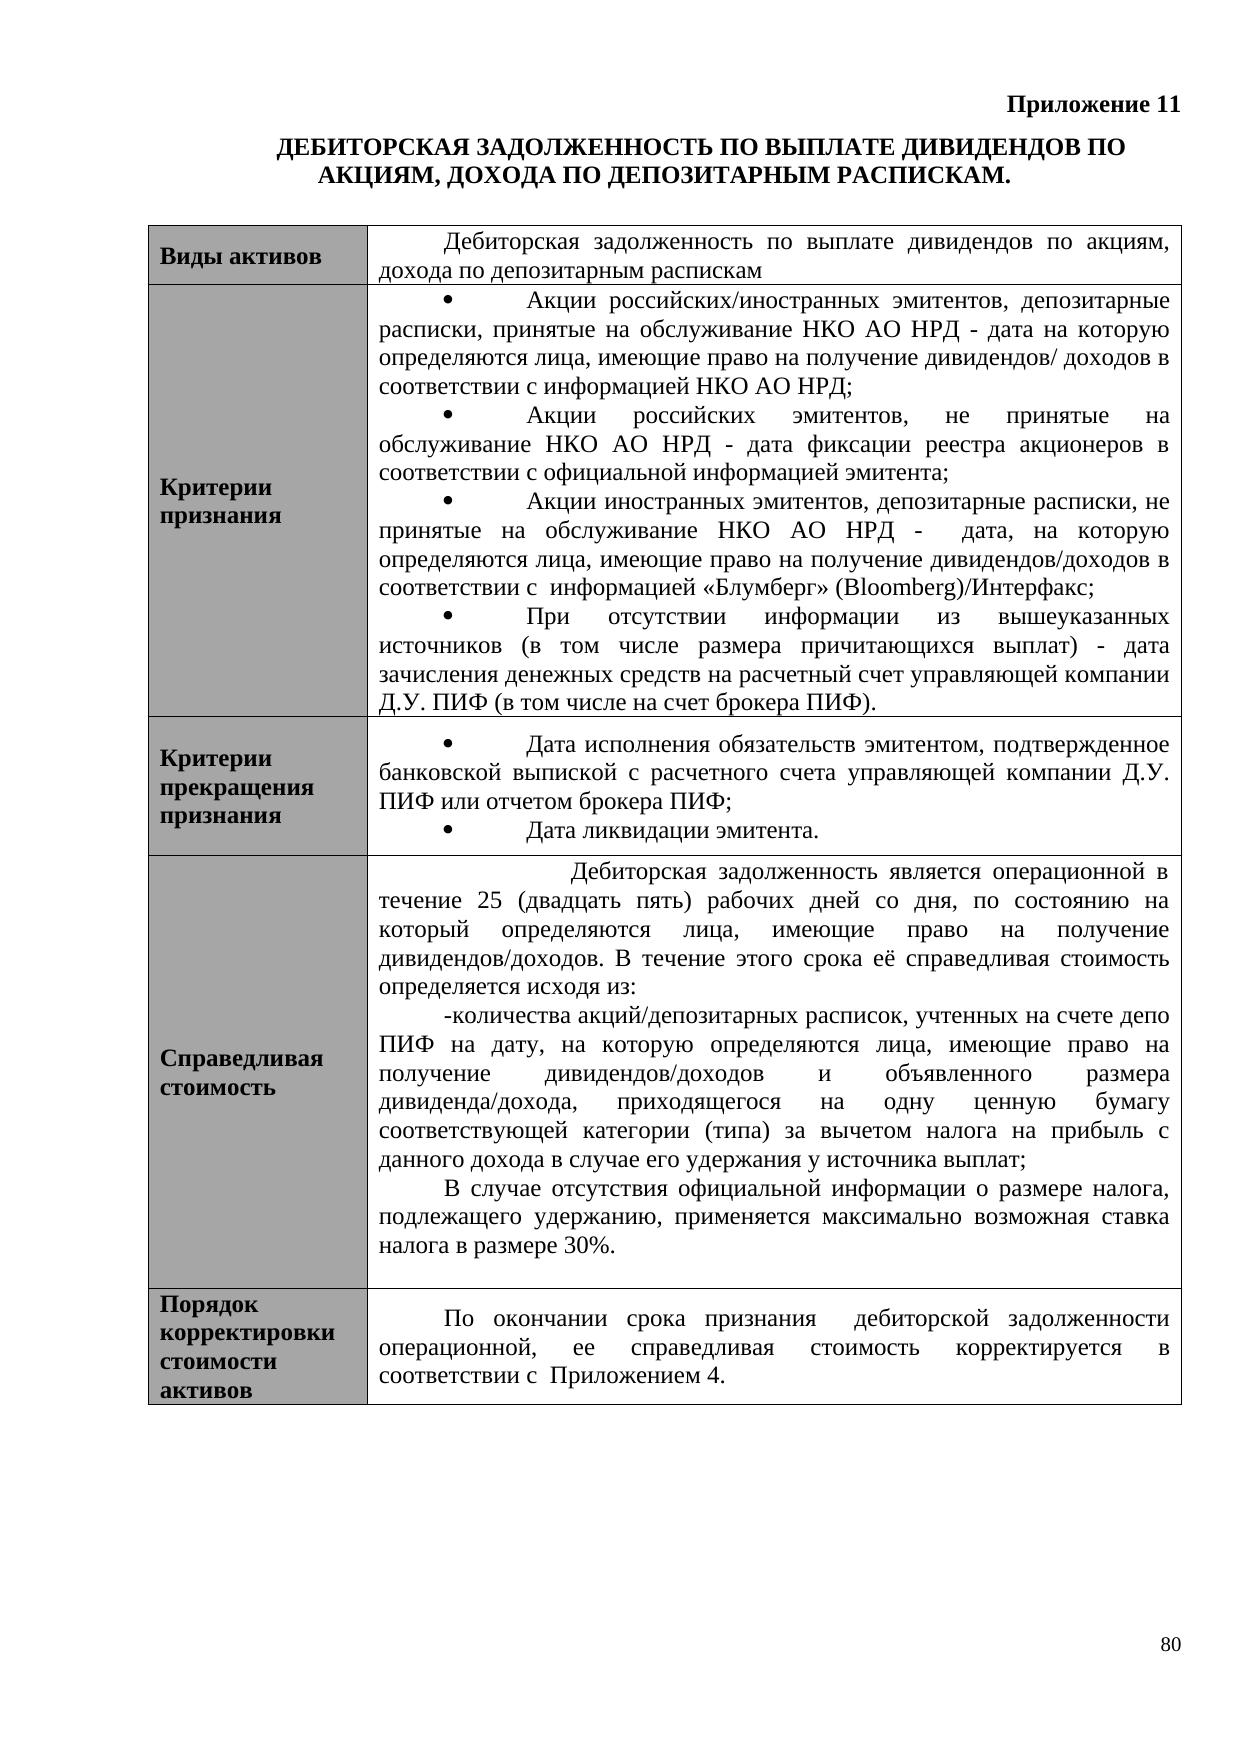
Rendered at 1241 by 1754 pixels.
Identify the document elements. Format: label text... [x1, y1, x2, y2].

text Приложение 11 [148, 89, 1181, 117]
table_cell По окончании срока признания дебиторской задолженности операционной, ее справедливая стоимость корректируется в соответствии с Приложением 4. [368, 1289, 1181, 1404]
table_header Дебиторская задолженность по выплате дивидендов по акциям, дохода по депозитарным распискам [368, 226, 1181, 284]
table_cell Критерии признания [149, 285, 367, 716]
table_cell Критерии прекращения признания [149, 717, 367, 855]
table_header Виды активов [149, 226, 367, 284]
text ДЕБИТОРСКАЯ ЗАДОЛЖЕННОСТЬ ПО ВЫПЛАТЕ ДИВИДЕНДОВ ПО АКЦИЯМ, ДОХОДА ПО ДЕПОЗИТАРНЫМ РАСПИСКАМ. [148, 132, 1181, 189]
table_cell Акции российских/иностранных эмитентов, депозитарные расписки, принятые на обслуживание НКО АО НРД - дата на которую определяются лица, имеющие право на получение дивидендов/ доходов в соответствии с информацией НКО АО НРД; Акции российских эмитентов, не принятые на обслуживание НКО АО НРД - дата фиксации реестра акционеров в соответствии с официальной информацией эмитента; Акции иностранных эмитентов, депозитарные расписки, не принятые на обслуживание НКО АО НРД - дата, на которую определяются лица, имеющие право на получение дивидендов/доходов в соответствии с информацией «Блумберг» (Bloomberg)/Интерфакс; При отсутствии информации из вышеуказанных источников (в том числе размера причитающихся выплат) - дата зачисления денежных средств на расчетный счет управляющей компании Д.У. ПИФ (в том числе на счет брокера ПИФ). [368, 285, 1181, 716]
table_cell Дата исполнения обязательств эмитентом, подтвержденное банковской выпиской с расчетного счета управляющей компании Д.У. ПИФ или отчетом брокера ПИФ; Дата ликвидации эмитента. [368, 717, 1181, 855]
table_cell Дебиторская задолженность является операционной в течение 25 (двадцать пять) рабочих дней со дня, по состоянию на который определяются лица, имеющие право на получение дивидендов/доходов. В течение этого срока её справедливая стоимость определяется исходя из: -количества акций/депозитарных расписок, учтенных на счете депо ПИФ на дату, на которую определяются лица, имеющие право на получение дивидендов/доходов и объявленного размера дивиденда/дохода, приходящегося на одну ценную бумагу соответствующей категории (типа) за вычетом налога на прибыль с данного дохода в случае его удержания у источника выплат; В случае отсутствия официальной информации о размере налога, подлежащего удержанию, применяется максимально возможная ставка налога в размере 30%. [368, 856, 1181, 1288]
table_cell Порядок корректировки стоимости активов [149, 1289, 367, 1404]
table_cell Справедливая стоимость [149, 856, 367, 1288]
